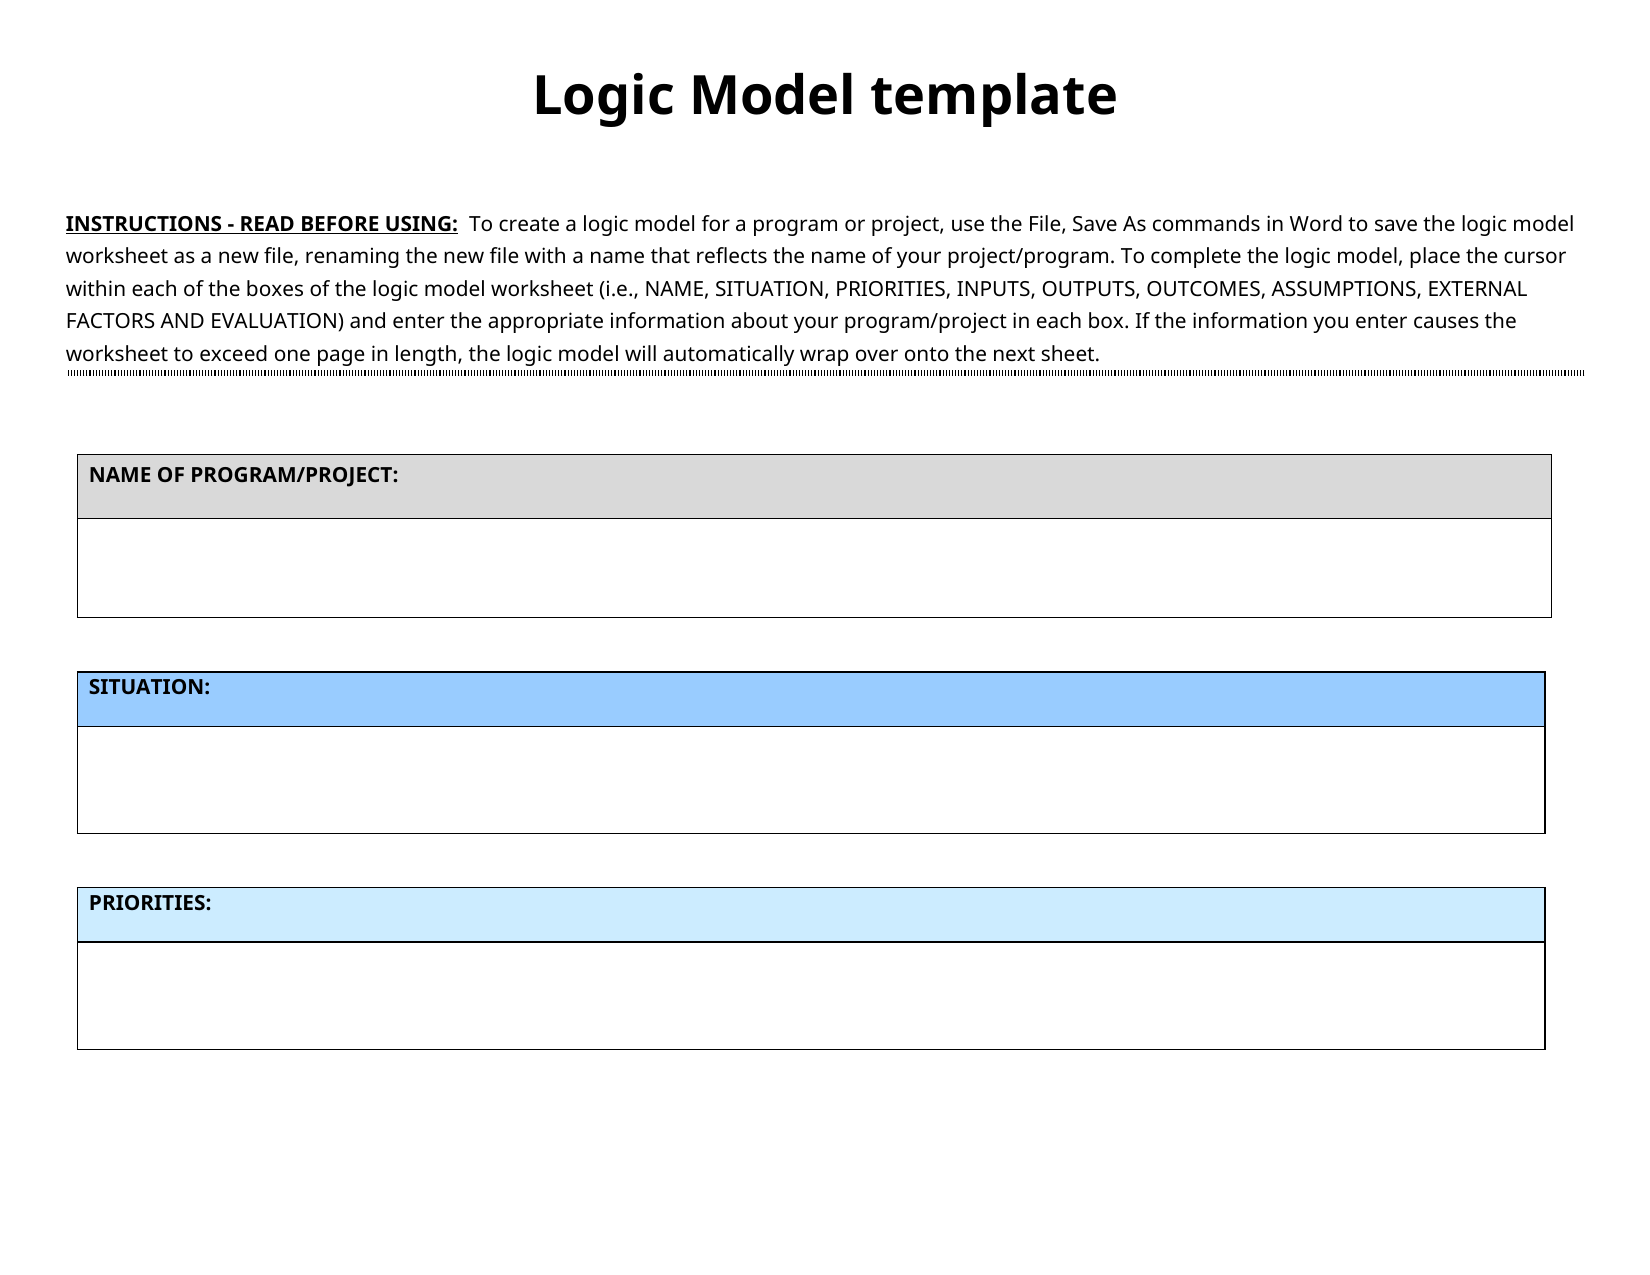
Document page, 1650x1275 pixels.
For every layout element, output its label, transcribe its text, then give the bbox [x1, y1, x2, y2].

table_cell [78, 727, 1544, 833]
table_header PRIORITIES: [78, 888, 1544, 941]
table_header SITUATION: [78, 673, 1544, 726]
table_cell [78, 519, 1551, 617]
text INSTRUCTIONS - READ BEFORE USING: To create a logic model for a program or project, use the File, Save As commands in Word to save the logic model worksheet as a new file, renaming the new file with a name that reflects the name of your project/program. To complete the logic model, place the cursor within each of the boxes of the logic model worksheet (i.e., NAME, SITUATION, PRIORITIES, INPUTS, OUTPUTS, OUTCOMES, ASSUMPTIONS, EXTERNAL FACTORS AND EVALUATION) and enter the appropriate information about your program/project in each box. If the information you enter causes the worksheet to exceed one page in length, the logic model will automatically wrap over onto the next sheet. [66, 209, 1584, 376]
text Logic Model template [66, 56, 1584, 130]
table_cell [78, 943, 1544, 1049]
table_header NAME OF PROGRAM/PROJECT: [78, 455, 1551, 518]
